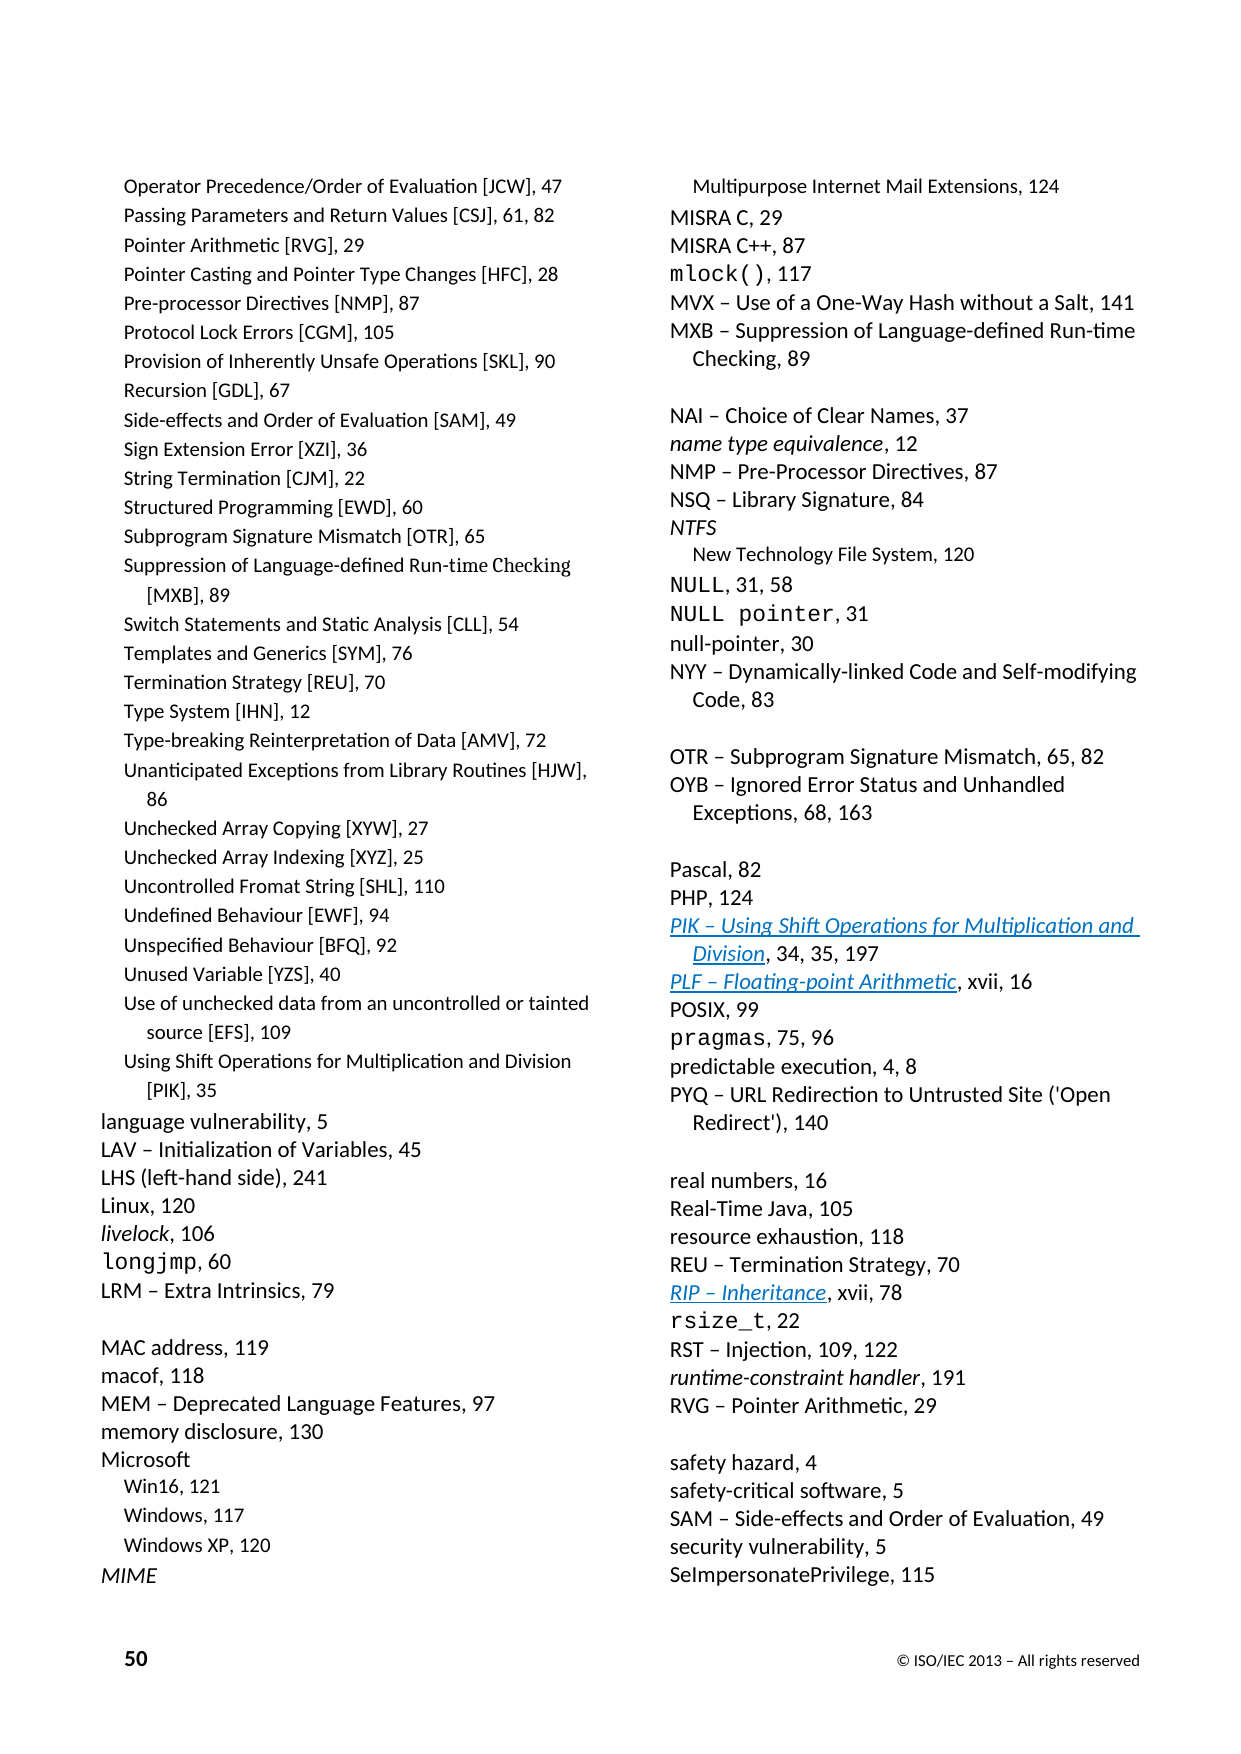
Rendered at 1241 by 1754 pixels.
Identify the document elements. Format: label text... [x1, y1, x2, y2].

text NULL pointer, 31 [669, 599, 1164, 629]
text Type System [IHN], 12 [123, 698, 594, 724]
text Windows XP, 120 [123, 1532, 594, 1557]
text Unchecked Array Copying [XYW], 27 [123, 815, 594, 841]
text Recursion [GDL], 67 [123, 378, 594, 403]
text Side-effects and Order of Evaluation [SAM], 49 [123, 407, 594, 432]
text RIP – Inheritance, xvii, 78 [669, 1278, 1164, 1306]
text Pre-processor Directives [NMP], 87 [123, 290, 594, 316]
text runtime-constraint handler, 191 [669, 1363, 1164, 1391]
text Suppression of Language-defined Run-time Checking [MXB], 89 [123, 553, 594, 607]
text MEM – Deprecated Language Features, 97 [101, 1389, 594, 1417]
text Unused Variable [YZS], 40 [123, 961, 594, 986]
text PIK – Using Shift Operations for Multiplication and Division, 34, 35, 197 [669, 911, 1164, 967]
text mlock(), 117 [669, 259, 1164, 288]
text Uncontrolled Fromat String [SHL], 110 [123, 873, 594, 899]
text rsize_t, 22 [669, 1306, 1164, 1335]
text memory disclosure, 130 [101, 1417, 594, 1445]
text Pointer Arithmetic [RVG], 29 [123, 232, 594, 257]
text OTR – Subprogram Signature Mismatch, 65, 82 [669, 742, 1164, 770]
text Pointer Casting and Pointer Type Changes [HFC], 28 [123, 261, 594, 286]
text PHP, 124 [669, 883, 1164, 911]
text NSQ – Library Signature, 84 [669, 485, 1164, 513]
text NMP – Pre-Processor Directives, 87 [669, 457, 1164, 485]
text MISRA C, 29 [669, 203, 1164, 231]
text MIME [101, 1561, 594, 1589]
text NAI – Choice of Clear Names, 37 [669, 401, 1164, 429]
text safety-critical software, 5 [669, 1476, 1164, 1504]
text MXB – Suppression of Language-defined Run-time Checking, 89 [669, 316, 1164, 372]
text Pascal, 82 [669, 855, 1164, 883]
text Operator Precedence/Order of Evaluation [JCW], 47 [123, 173, 594, 199]
text RST – Injection, 109, 122 [669, 1335, 1164, 1363]
text livelock, 106 [101, 1219, 594, 1247]
text Windows, 117 [123, 1503, 594, 1528]
text New Technology File System, 120 [692, 541, 1164, 567]
text Unanticipated Exceptions from Library Routines [HJW], 86 [123, 757, 594, 811]
text longjmp, 60 [101, 1247, 594, 1276]
text Linux, 120 [101, 1191, 594, 1219]
text NYY – Dynamically-linked Code and Self-modifying Code, 83 [669, 657, 1164, 713]
text Unspecified Behaviour [BFQ], 92 [123, 932, 594, 957]
text predictable execution, 4, 8 [669, 1052, 1164, 1081]
text pragmas, 75, 96 [669, 1023, 1164, 1052]
text Switch Statements and Static Analysis [CLL], 54 [123, 611, 594, 636]
text NULL, 31, 58 [669, 570, 1164, 599]
text PLF – Floating-point Arithmetic, xvii, 16 [669, 967, 1164, 995]
text name type equivalence, 12 [669, 429, 1164, 457]
text MAC address, 119 [101, 1333, 594, 1361]
text Protocol Lock Errors [CGM], 105 [123, 319, 594, 345]
text Templates and Generics [SYM], 76 [123, 640, 594, 666]
text Using Shift Operations for Multiplication and Division [PIK], 35 [123, 1048, 594, 1103]
text LAV – Initialization of Variables, 45 [101, 1135, 594, 1163]
text OYB – Ignored Error Status and Unhandled Exceptions, 68, 163 [669, 770, 1164, 826]
text Real-Time Java, 105 [669, 1194, 1164, 1222]
text Win16, 121 [123, 1473, 594, 1499]
text String Termination [CJM], 22 [123, 465, 594, 491]
text MISRA C++, 87 [669, 231, 1164, 259]
text Passing Parameters and Return Values [CSJ], 61, 82 [123, 203, 594, 228]
text Termination Strategy [REU], 70 [123, 669, 594, 695]
text Type-breaking Reinterpretation of Data [AMV], 72 [123, 728, 594, 753]
text LHS (left-hand side), 241 [101, 1163, 594, 1191]
text Structured Programming [EWD], 60 [123, 494, 594, 520]
text Unchecked Array Indexing [XYZ], 25 [123, 844, 594, 870]
text POSIX, 99 [669, 995, 1164, 1023]
text Microsoft [101, 1445, 594, 1473]
text Use of unchecked data from an uncontrolled or tainted source [EFS], 109 [123, 990, 594, 1045]
text NTFS [669, 513, 1164, 541]
text null-pointer, 30 [669, 629, 1164, 657]
text resource exhaustion, 118 [669, 1222, 1164, 1250]
text REU – Termination Strategy, 70 [669, 1250, 1164, 1278]
text SeImpersonatePrivilege, 115 [669, 1560, 1164, 1588]
text Undefined Behaviour [EWF], 94 [123, 903, 594, 928]
text Multipurpose Internet Mail Extensions, 124 [692, 173, 1164, 199]
text real numbers, 16 [669, 1166, 1164, 1194]
text security vulnerability, 5 [669, 1532, 1164, 1560]
text RVG – Pointer Arithmetic, 29 [669, 1391, 1164, 1419]
text Subprogram Signature Mismatch [OTR], 65 [123, 523, 594, 549]
text macof, 118 [101, 1361, 594, 1389]
text safety hazard, 4 [669, 1448, 1164, 1476]
text Sign Extension Error [XZI], 36 [123, 436, 594, 461]
text LRM – Extra Intrinsics, 79 [101, 1276, 594, 1304]
text language vulnerability, 5 [101, 1107, 594, 1135]
text MVX – Use of a One-Way Hash without a Salt, 141 [669, 288, 1164, 316]
text SAM – Side-effects and Order of Evaluation, 49 [669, 1504, 1164, 1532]
text Provision of Inherently Unsafe Operations [SKL], 90 [123, 348, 594, 374]
text PYQ – URL Redirection to Untrusted Site ('Open Redirect'), 140 [669, 1081, 1164, 1137]
